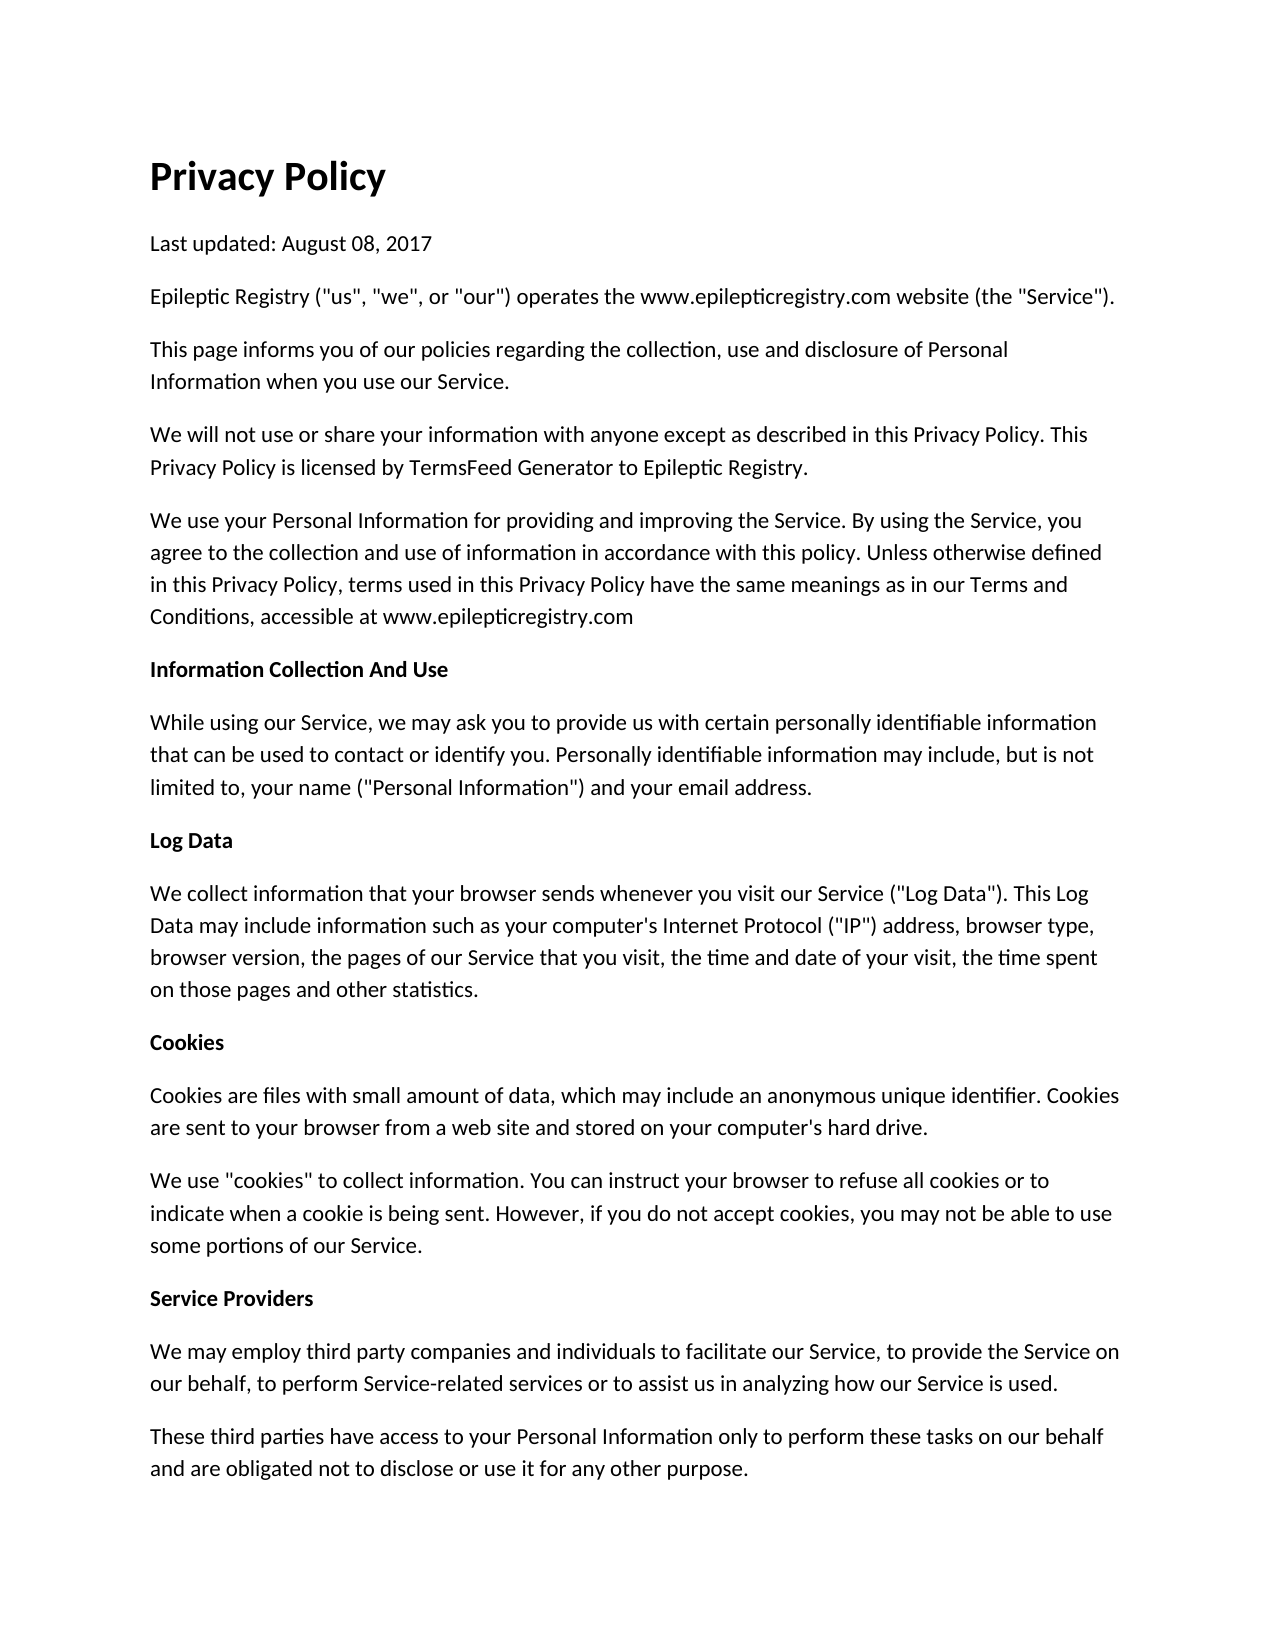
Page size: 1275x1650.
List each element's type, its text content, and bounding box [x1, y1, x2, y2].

text Last updated: August 08, 2017 [150, 229, 1125, 257]
text We collect information that your browser sends whenever you visit our Service ("Log Data"). This Log Data may include information such as your computer's Internet Protocol ("IP") address, browser type, browser version, the pages of our Service that you visit, the time and date of your visit, the time spent on those pages and other statistics. [150, 879, 1125, 1003]
text We will not use or share your information with anyone except as described in this Privacy Policy. This Privacy Policy is licensed by TermsFeed Generator to Epileptic Registry. [150, 421, 1125, 481]
text This page informs you of our policies regarding the collection, use and disclosure of Personal Information when you use our Service. [150, 335, 1125, 396]
text While using our Service, we may ask you to provide us with certain personally identifiable information that can be used to contact or identify you. Personally identifiable information may include, but is not limited to, your name ("Personal Information") and your email address. [150, 708, 1125, 801]
text Cookies [150, 1028, 1125, 1056]
text Cookies are files with small amount of data, which may include an anonymous unique identifier. Cookies are sent to your browser from a web site and stored on your computer's hard drive. [150, 1081, 1125, 1142]
text We use "cookies" to collect information. You can instruct your browser to refuse all cookies or to indicate when a cookie is being sent. However, if you do not accept cookies, you may not be able to use some portions of our Service. [150, 1167, 1125, 1259]
text Log Data [150, 826, 1125, 854]
text These third parties have access to your Personal Information only to perform these tasks on our behalf and are obligated not to disclose or use it for any other purpose. [150, 1422, 1125, 1482]
text We may employ third party companies and individuals to facilitate our Service, to provide the Service on our behalf, to perform Service-related services or to assist us in analyzing how our Service is used. [150, 1337, 1125, 1397]
text Epileptic Registry ("us", "we", or "our") operates the www.epilepticregistry.com website (the "Service"). [150, 282, 1125, 310]
text Privacy Policy [150, 150, 1125, 201]
text Information Collection And Use [150, 655, 1125, 683]
text Service Providers [150, 1284, 1125, 1312]
text We use your Personal Information for providing and improving the Service. By using the Service, you agree to the collection and use of information in accordance with this policy. Unless otherwise defined in this Privacy Policy, terms used in this Privacy Policy have the same meanings as in our Terms and Conditions, accessible at www.epilepticregistry.com [150, 506, 1125, 630]
